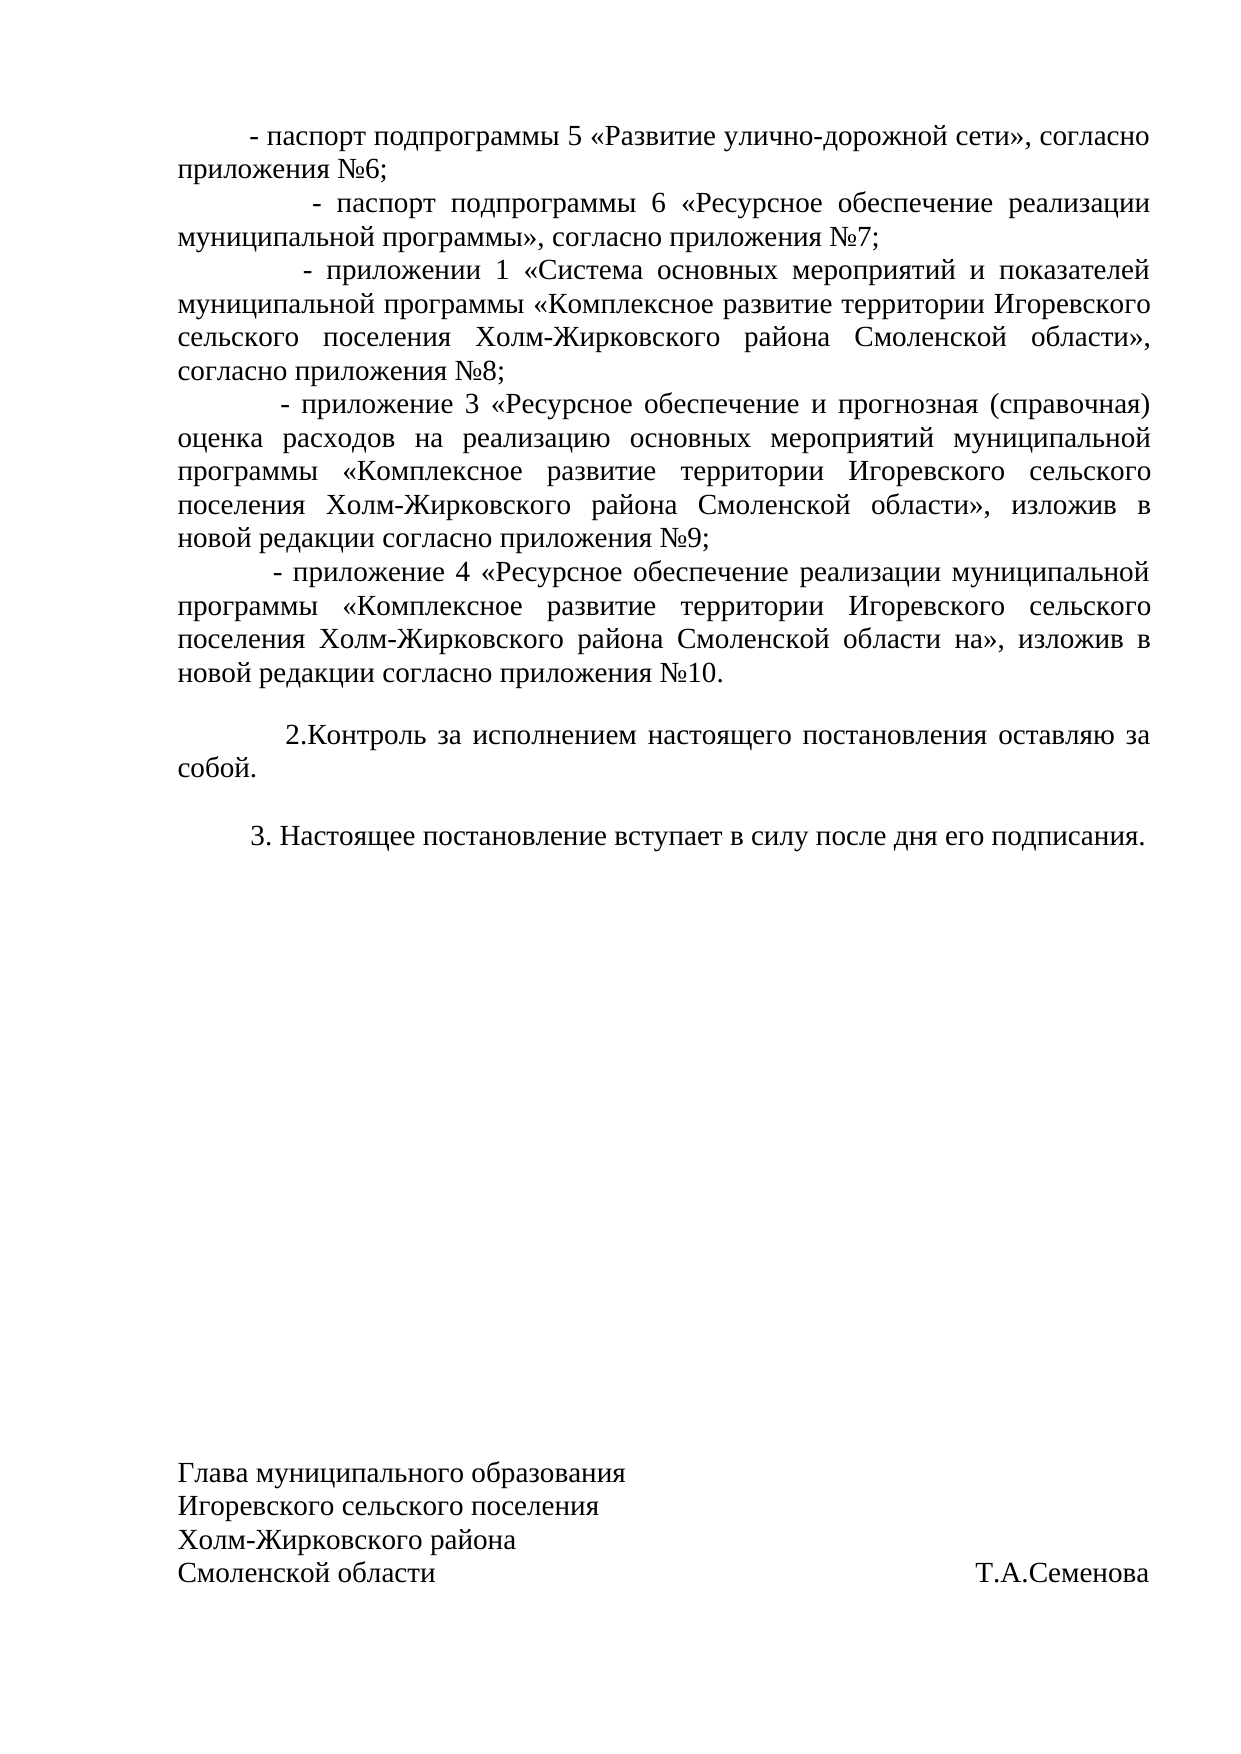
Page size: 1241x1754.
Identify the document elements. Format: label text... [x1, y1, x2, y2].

text Игоревского сельского поселения [177, 1488, 1152, 1522]
text Холм-Жирковского района [177, 1522, 1152, 1556]
text Смоленской области Т.А.Семенова [177, 1556, 1152, 1589]
text 2.Контроль за исполнением настоящего постановления оставляю за собой. [177, 717, 1152, 784]
text - приложение 4 «Ресурсное обеспечение реализации муниципальной программы «Комплексное развитие территории Игоревского сельского поселения Холм-Жирковского района Смоленской области на», изложив в новой редакции согласно приложения №10. [177, 554, 1152, 688]
text - паспорт подпрограммы 5 «Развитие улично-дорожной сети», согласно приложения №6; [177, 118, 1152, 185]
text - приложении 1 «Система основных мероприятий и показателей муниципальной программы «Комплексное развитие территории Игоревского сельского поселения Холм-Жирковского района Смоленской области», согласно приложения №8; [177, 252, 1152, 386]
text Глава муниципального образования [177, 1455, 1152, 1488]
text - приложение 3 «Ресурсное обеспечение и прогнозная (справочная) оценка расходов на реализацию основных мероприятий муниципальной программы «Комплексное развитие территории Игоревского сельского поселения Холм-Жирковского района Смоленской области», изложив в новой редакции согласно приложения №9; [177, 386, 1152, 554]
text - паспорт подпрограммы 6 «Ресурсное обеспечение реализации муниципальной программы», согласно приложения №7; [177, 185, 1152, 252]
text 3. Настоящее постановление вступает в силу после дня его подписания. [177, 818, 1152, 851]
